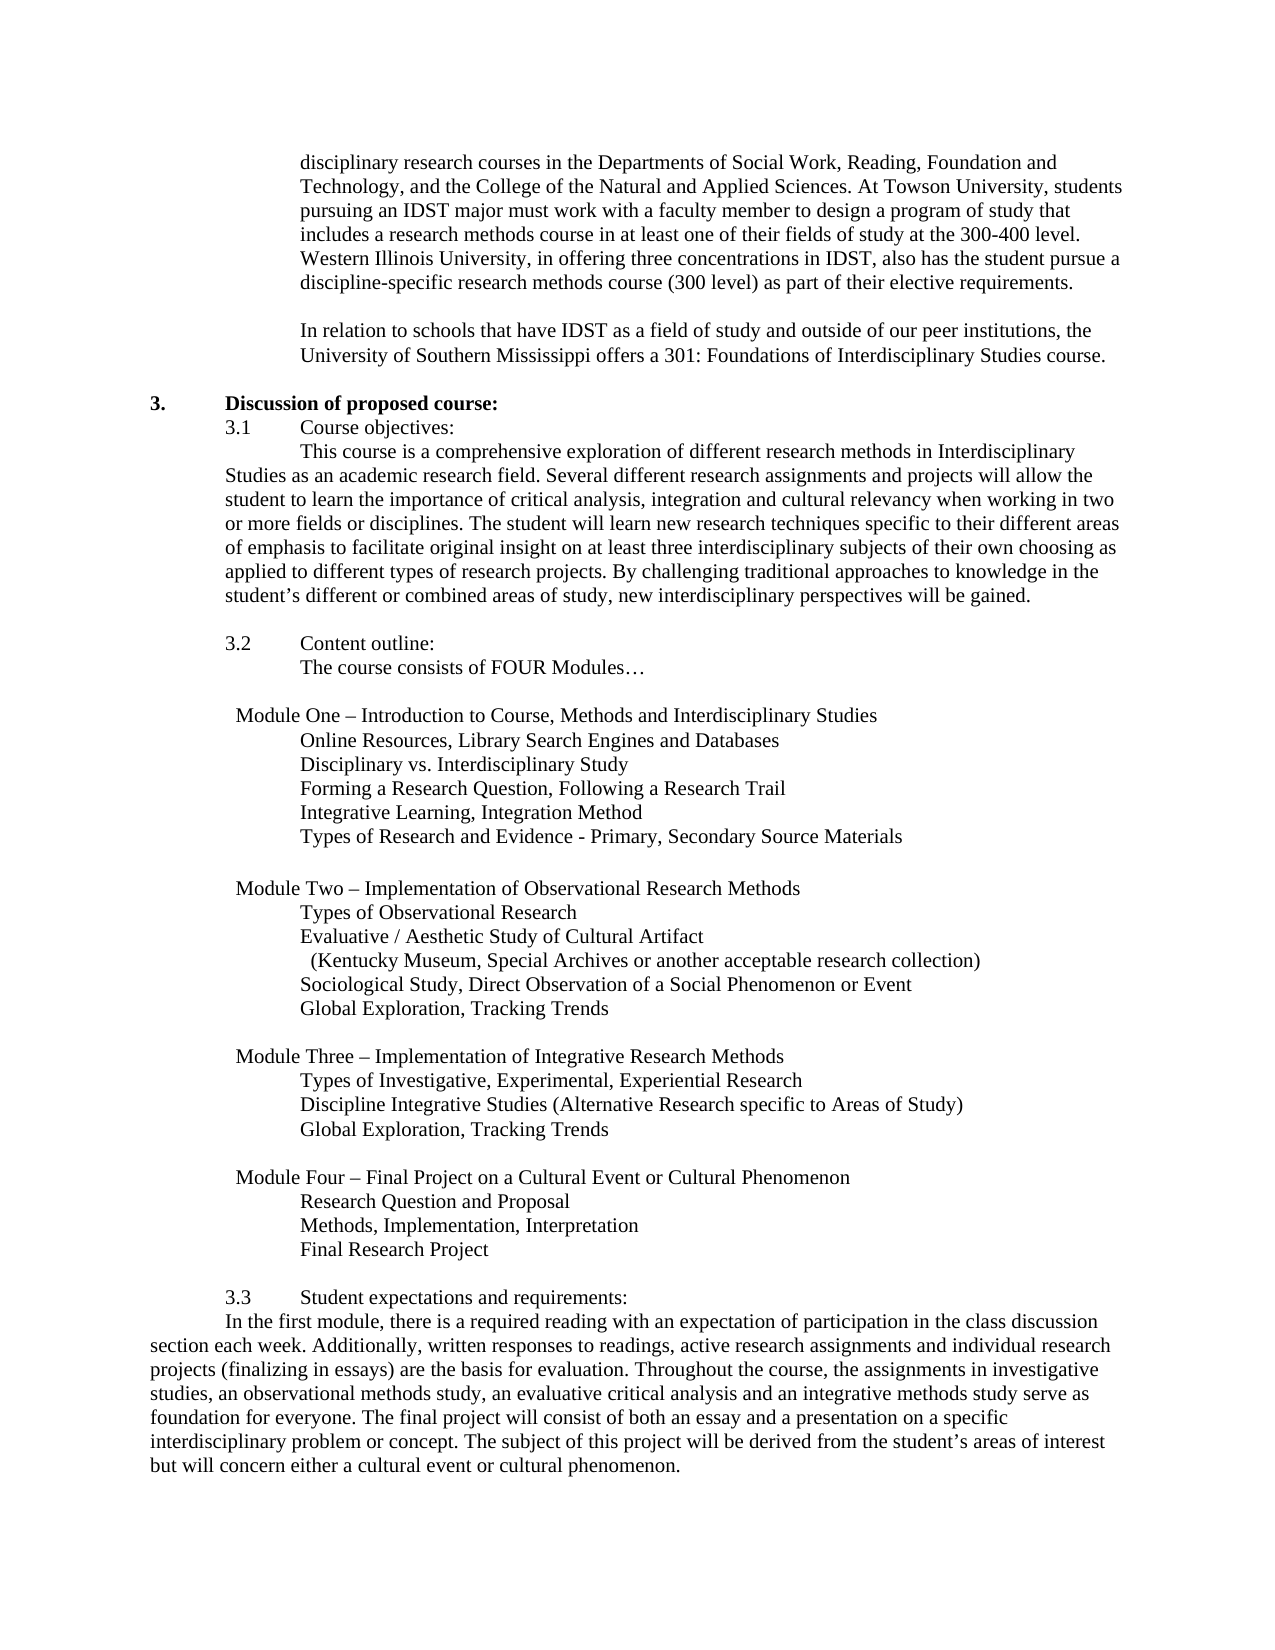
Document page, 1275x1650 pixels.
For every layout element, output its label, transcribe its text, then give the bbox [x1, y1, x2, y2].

text Global Exploration, Tracking Trends [225, 1116, 1125, 1141]
text Final Research Project [225, 1237, 1125, 1261]
list Course objectives: [225, 415, 1125, 439]
text 3. Discussion of proposed course: [150, 391, 1125, 415]
text In the first module, there is a required reading with an expectation of participation in the class discussion section each week. Additionally, written responses to readings, active research assignments and individual research projects (finalizing in essays) are the basis for evaluation. Throughout the course, the assignments in investigative studies, an observational methods study, an evaluative critical analysis and an integrative methods study serve as foundation for everyone. The final project will consist of both an essay and a presentation on a specific interdisciplinary problem or concept. The subject of this project will be derived from the student’s areas of interest but will concern either a cultural event or cultural phenomenon. [150, 1309, 1125, 1477]
text This course is a comprehensive exploration of different research methods in Interdisciplinary Studies as an academic research field. Several different research assignments and projects will allow the student to learn the importance of critical analysis, integration and cultural relevancy when working in two or more fields or disciplines. The student will learn new research techniques specific to their different areas of emphasis to facilitate original insight on at least three interdisciplinary subjects of their own choosing as applied to different types of research projects. By challenging traditional approaches to knowledge in the student’s different or combined areas of study, new interdisciplinary perspectives will be gained. [225, 439, 1125, 607]
text Integrative Learning, Integration Method [225, 800, 1125, 824]
text Types of Investigative, Experimental, Experiential Research [225, 1068, 1125, 1092]
text Sociological Study, Direct Observation of a Social Phenomenon or Event [225, 972, 1125, 996]
text (Kentucky Museum, Special Archives or another acceptable research collection) [300, 948, 1125, 972]
text Methods, Implementation, Interpretation [225, 1213, 1125, 1237]
list Content outline: [225, 631, 1125, 655]
text Module Four – Final Project on a Cultural Event or Cultural Phenomenon [225, 1164, 1125, 1189]
text Evaluative / Aesthetic Study of Cultural Artifact [225, 924, 1125, 948]
text Types of Observational Research [225, 900, 1125, 924]
text Global Exploration, Tracking Trends [225, 996, 1125, 1020]
text Module Three – Implementation of Integrative Research Methods [225, 1044, 1125, 1068]
text Types of Research and Evidence - Primary, Secondary Source Materials [225, 824, 1125, 848]
text The course consists of FOUR Modules… [225, 655, 1125, 679]
text Disciplinary vs. Interdisciplinary Study [225, 752, 1125, 776]
text Module One – Introduction to Course, Methods and Interdisciplinary Studies [225, 703, 1125, 727]
text Module Two – Implementation of Observational Research Methods [225, 876, 1125, 900]
text Discipline Integrative Studies (Alternative Research specific to Areas of Study) [225, 1092, 1125, 1116]
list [225, 150, 1125, 294]
text 3.3 Student expectations and requirements: [150, 1285, 1125, 1309]
text Forming a Research Question, Following a Research Trail [225, 776, 1125, 800]
text In relation to schools that have IDST as a field of study and outside of our peer institutions, the University of Southern Mississippi offers a 301: Foundations of Interdisciplinary Studies course. [300, 318, 1125, 367]
text Research Question and Proposal [225, 1189, 1125, 1213]
text Online Resources, Library Search Engines and Databases [225, 727, 1125, 752]
